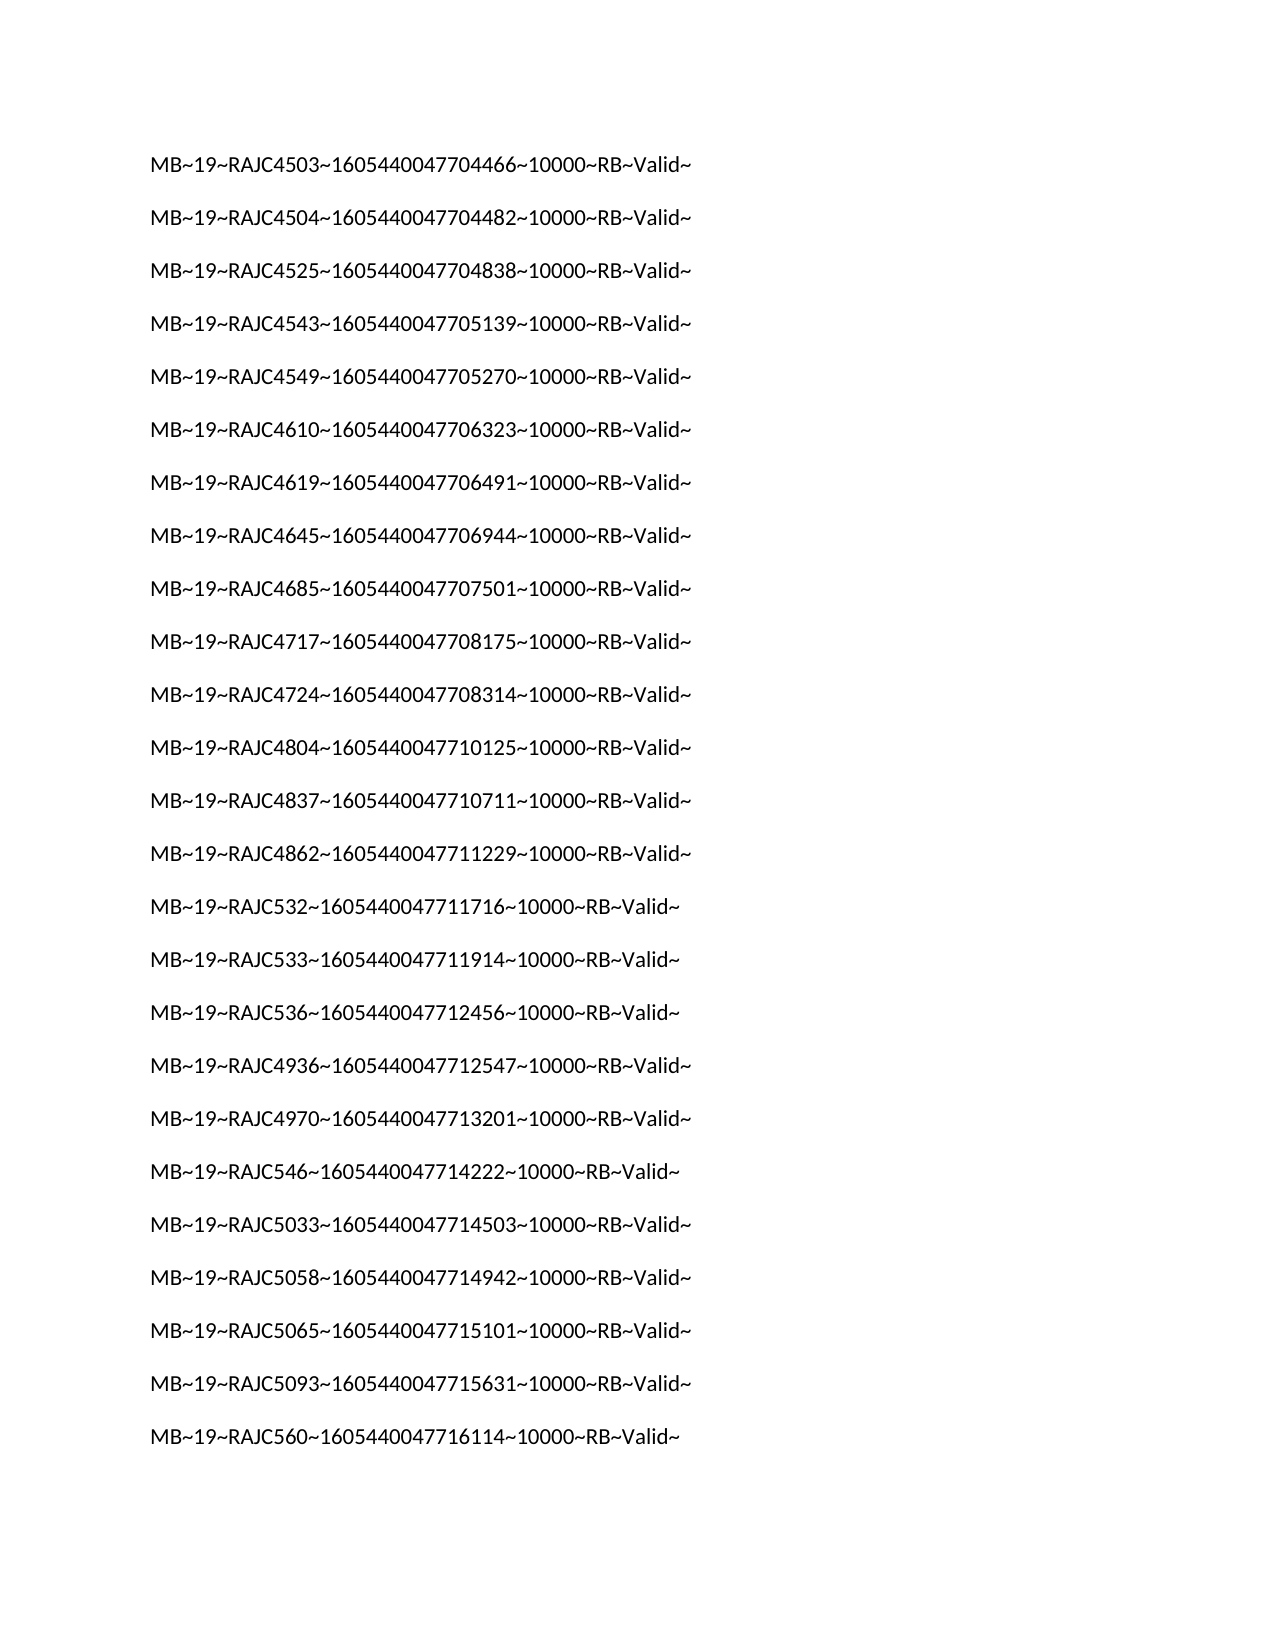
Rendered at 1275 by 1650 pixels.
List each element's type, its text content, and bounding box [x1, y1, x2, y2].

text MB~19~RAJC4724~1605440047708314~10000~RB~Valid~ [150, 680, 1125, 708]
text MB~19~RAJC4549~1605440047705270~10000~RB~Valid~ [150, 362, 1125, 390]
text MB~19~RAJC560~1605440047716114~10000~RB~Valid~ [150, 1422, 1125, 1451]
text MB~19~RAJC4970~1605440047713201~10000~RB~Valid~ [150, 1104, 1125, 1132]
text MB~19~RAJC5058~1605440047714942~10000~RB~Valid~ [150, 1263, 1125, 1291]
text MB~19~RAJC536~1605440047712456~10000~RB~Valid~ [150, 998, 1125, 1026]
text MB~19~RAJC4619~1605440047706491~10000~RB~Valid~ [150, 468, 1125, 496]
text MB~19~RAJC4685~1605440047707501~10000~RB~Valid~ [150, 574, 1125, 602]
text MB~19~RAJC4804~1605440047710125~10000~RB~Valid~ [150, 733, 1125, 761]
text MB~19~RAJC533~1605440047711914~10000~RB~Valid~ [150, 945, 1125, 973]
text MB~19~RAJC5033~1605440047714503~10000~RB~Valid~ [150, 1210, 1125, 1238]
text MB~19~RAJC546~1605440047714222~10000~RB~Valid~ [150, 1157, 1125, 1185]
text MB~19~RAJC5093~1605440047715631~10000~RB~Valid~ [150, 1369, 1125, 1397]
text MB~19~RAJC4503~1605440047704466~10000~RB~Valid~ [150, 150, 1125, 178]
text MB~19~RAJC4862~1605440047711229~10000~RB~Valid~ [150, 839, 1125, 867]
text MB~19~RAJC4645~1605440047706944~10000~RB~Valid~ [150, 521, 1125, 549]
text MB~19~RAJC4504~1605440047704482~10000~RB~Valid~ [150, 203, 1125, 231]
text MB~19~RAJC532~1605440047711716~10000~RB~Valid~ [150, 892, 1125, 920]
text MB~19~RAJC5065~1605440047715101~10000~RB~Valid~ [150, 1316, 1125, 1344]
text MB~19~RAJC4717~1605440047708175~10000~RB~Valid~ [150, 627, 1125, 655]
text MB~19~RAJC4543~1605440047705139~10000~RB~Valid~ [150, 309, 1125, 337]
text MB~19~RAJC4610~1605440047706323~10000~RB~Valid~ [150, 415, 1125, 443]
text MB~19~RAJC4936~1605440047712547~10000~RB~Valid~ [150, 1051, 1125, 1079]
text MB~19~RAJC4525~1605440047704838~10000~RB~Valid~ [150, 256, 1125, 284]
text MB~19~RAJC4837~1605440047710711~10000~RB~Valid~ [150, 786, 1125, 814]
